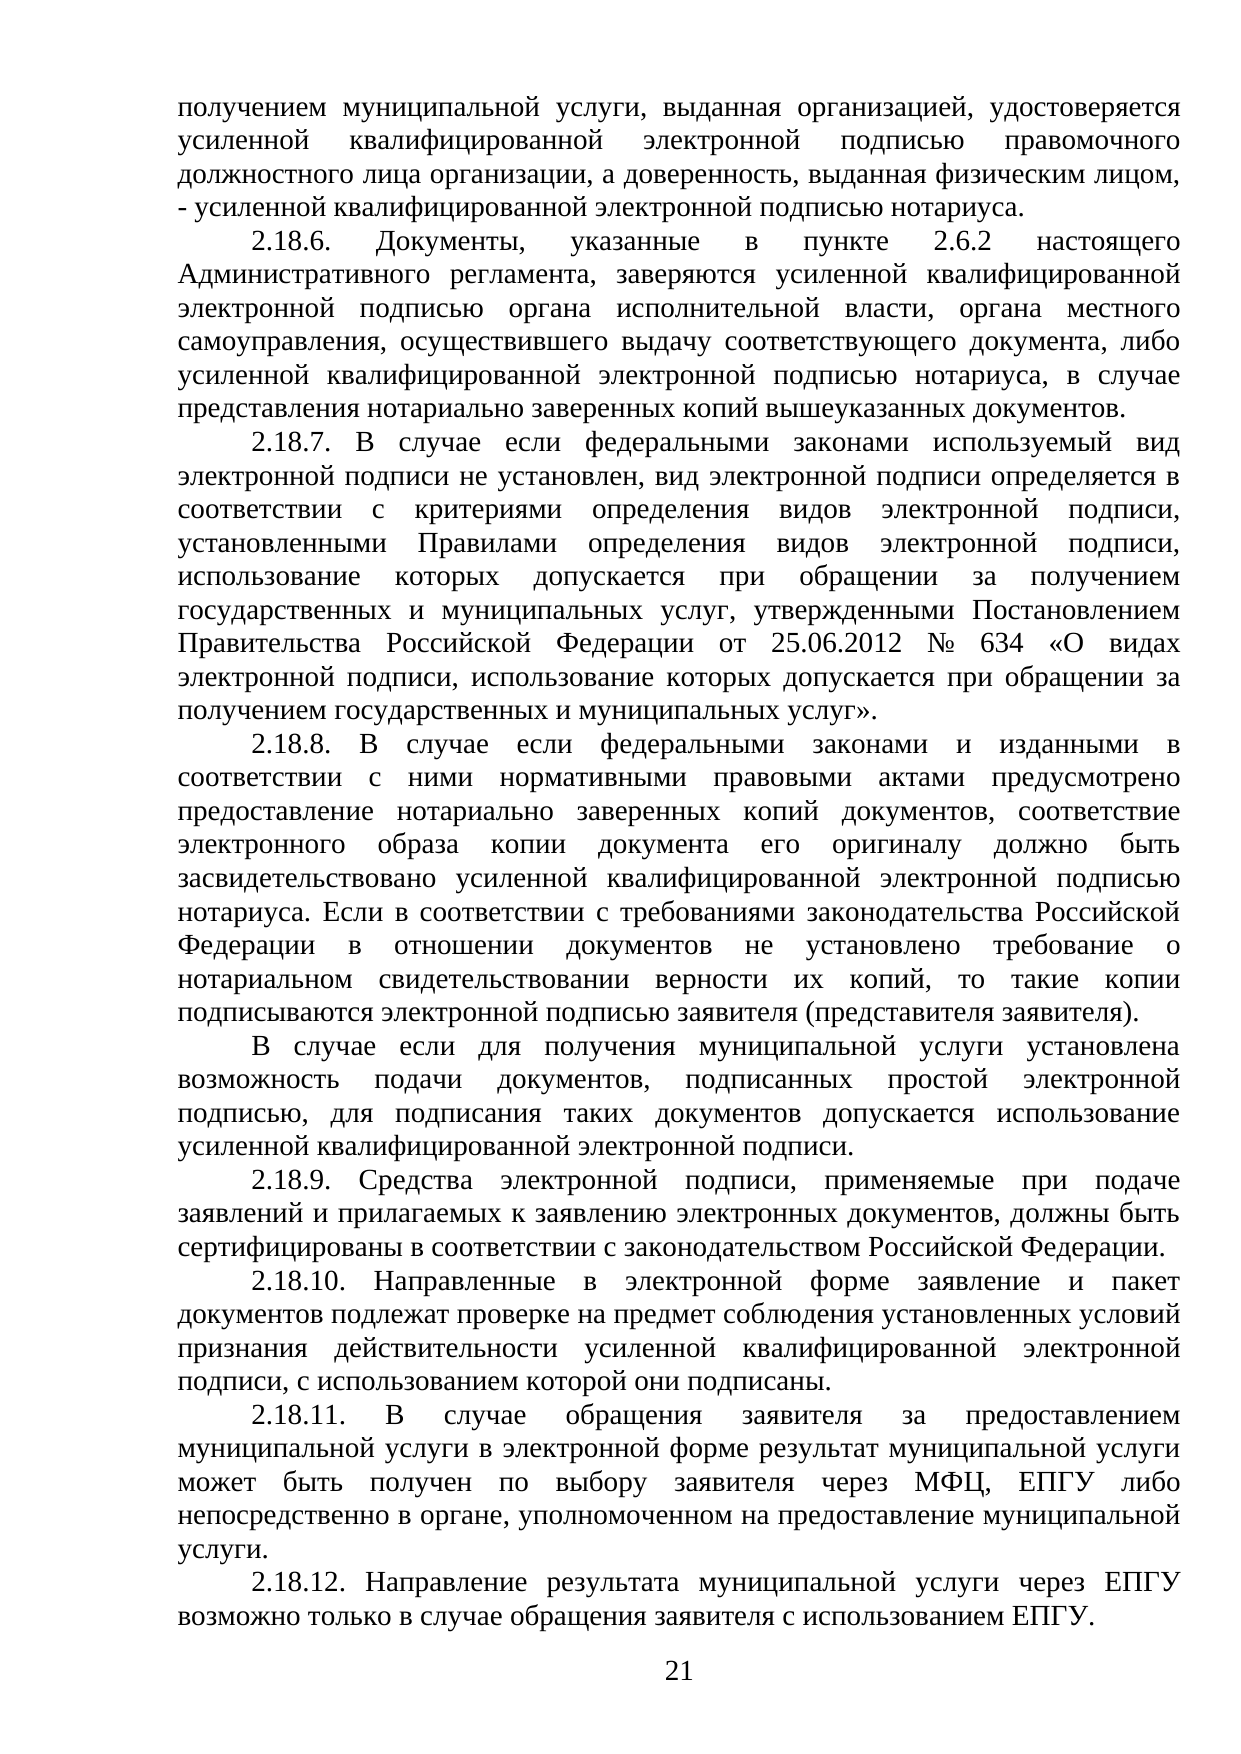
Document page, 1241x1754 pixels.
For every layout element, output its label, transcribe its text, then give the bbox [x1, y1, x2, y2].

text 2.18.11. В случае обращения заявителя за предоставлением муниципальной услуги в электронной форме результат муниципальной услуги может быть получен по выбору заявителя через МФЦ, ЕПГУ либо непосредственно в органе, уполномоченном на предоставление муниципальной услуги. [177, 1397, 1181, 1564]
text 2.18.8. В случае если федеральными законами и изданными в соответствии с ними нормативными правовыми актами предусмотрено предоставление нотариально заверенных копий документов, соответствие электронного образа копии документа его оригиналу должно быть засвидетельствовано усиленной квалифицированной электронной подписью нотариуса. Если в соответствии с требованиями законодательства Российской Федерации в отношении документов не установлено требование о нотариальном свидетельствовании верности их копий, то такие копии подписываются электронной подписью заявителя (представителя заявителя). [177, 726, 1181, 1028]
text В случае если для получения муниципальной услуги установлена возможность подачи документов, подписанных простой электронной подписью, для подписания таких документов допускается использование усиленной квалифицированной электронной подписи. [177, 1028, 1181, 1162]
text 2.18.7. В случае если федеральными законами используемый вид электронной подписи не установлен, вид электронной подписи определяется в соответствии с критериями определения видов электронной подписи, установленными Правилами определения видов электронной подписи, использование которых допускается при обращении за получением государственных и муниципальных услуг, утвержденными Постановлением Правительства Российской Федерации от 25.06.2012 № 634 «О видах электронной подписи, использование которых допускается при обращении за получением государственных и муниципальных услуг». [177, 424, 1181, 726]
text 2.18.12. Направление результата муниципальной услуги через ЕПГУ возможно только в случае обращения заявителя с использованием ЕПГУ. [177, 1564, 1181, 1632]
text 2.18.6. Документы, указанные в пункте 2.6.2 настоящего Административного регламента, заверяются усиленной квалифицированной электронной подписью органа исполнительной власти, органа местного самоуправления, осуществившего выдачу соответствующего документа, либо усиленной квалифицированной электронной подписью нотариуса, в случае представления нотариально заверенных копий вышеуказанных документов. [177, 223, 1181, 424]
text 2.18.10. Направленные в электронной форме заявление и пакет документов подлежат проверке на предмет соблюдения установленных условий признания действительности усиленной квалифицированной электронной подписи, с использованием которой они подписаны. [177, 1263, 1181, 1397]
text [177, 89, 1181, 223]
text 2.18.9. Средства электронной подписи, применяемые при подаче заявлений и прилагаемых к заявлению электронных документов, должны быть сертифицированы в соответствии с законодательством Российской Федерации. [177, 1162, 1181, 1263]
